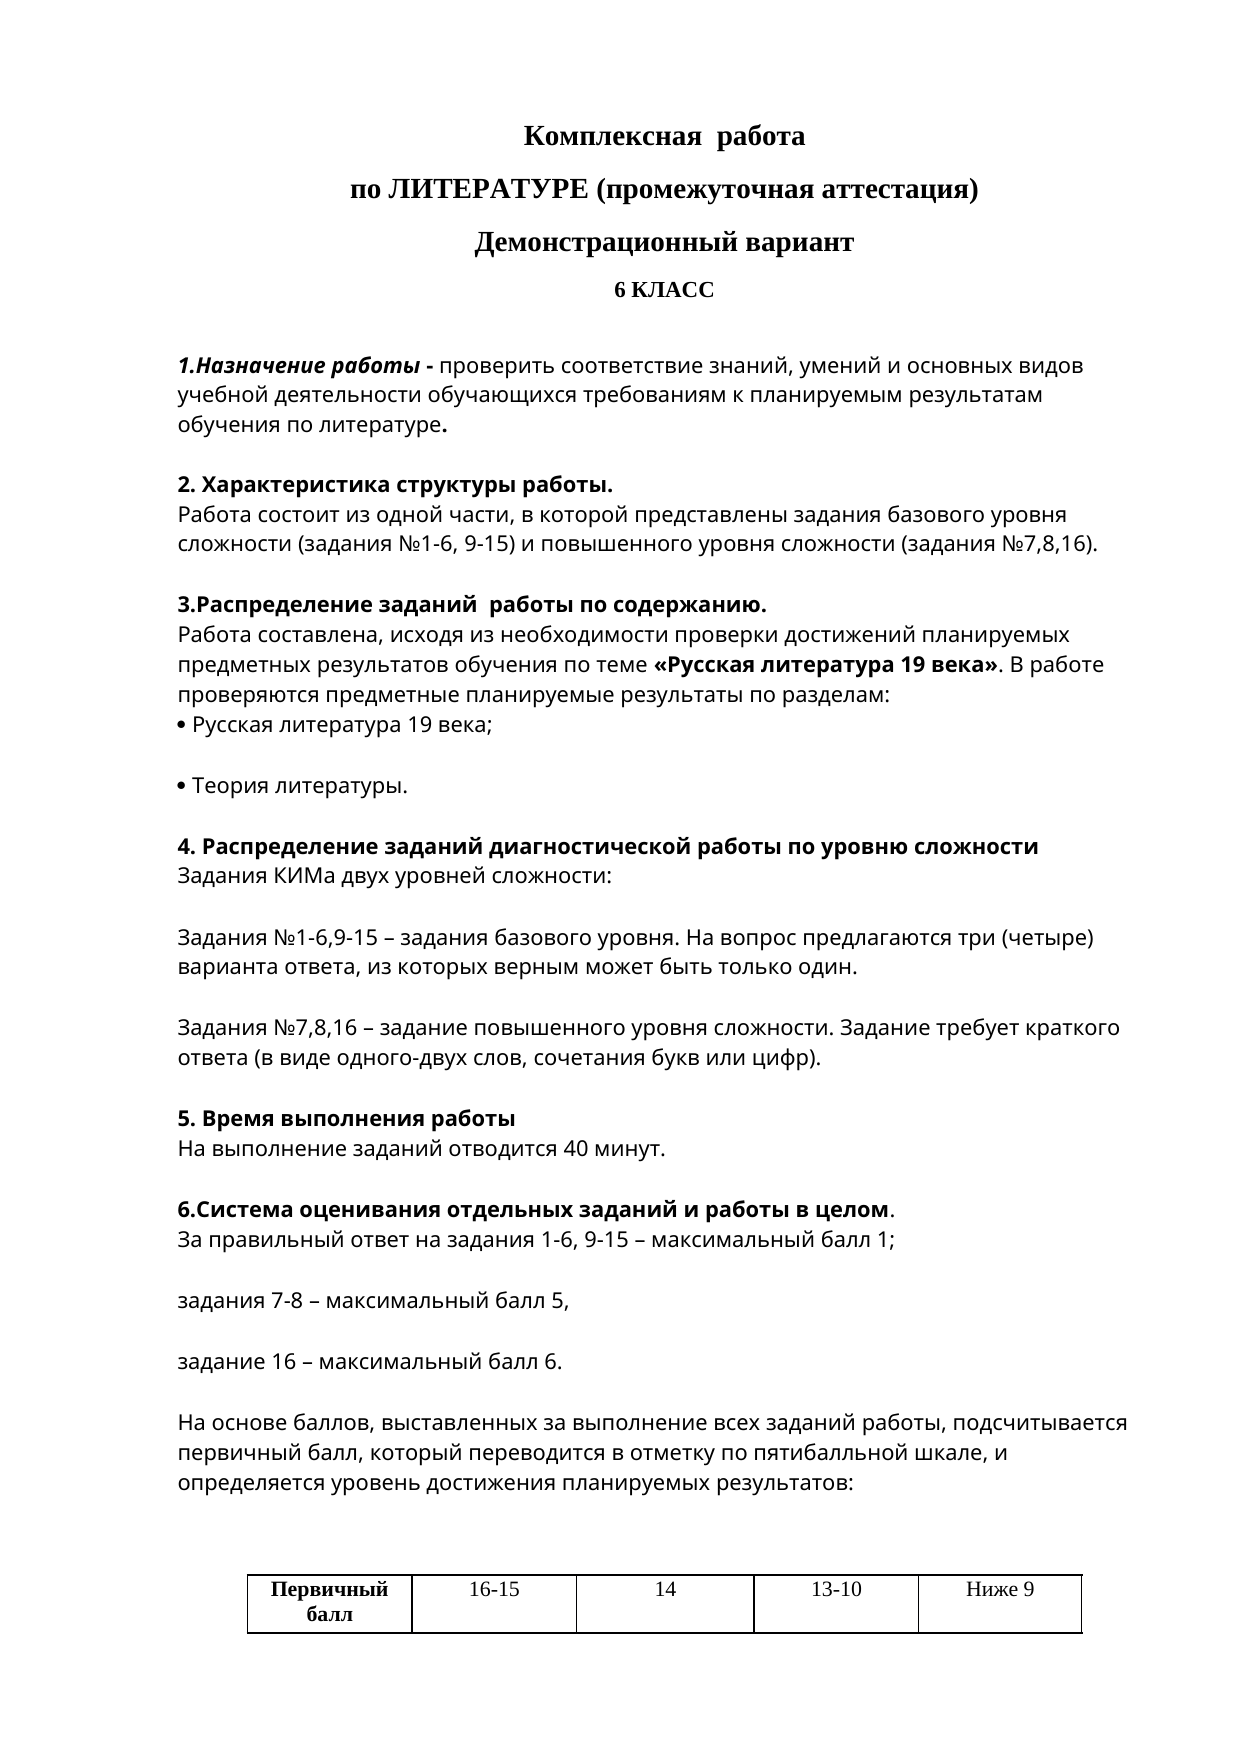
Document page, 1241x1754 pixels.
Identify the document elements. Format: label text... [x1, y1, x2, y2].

text Работа состоит из одной части, в которой представлены задания базового уровня сложности (задания №1-6, 9-15) и повышенного уровня сложности (задания №7,8,16). [177, 499, 1152, 558]
table_header 16-15 [413, 1576, 576, 1632]
text За правильный ответ на задания 1-6, 9-15 – максимальный балл 1; [177, 1224, 1152, 1254]
text по ЛИТЕРАТУРЕ (промежуточная аттестация) [177, 171, 1152, 204]
text задание 16 – максимальный балл 6. [177, 1346, 1152, 1376]
text Комплексная работа [177, 118, 1152, 152]
table_header 14 [577, 1576, 753, 1632]
text Теория литературы. [177, 770, 1152, 799]
text На выполнение заданий отводится 40 минут. [177, 1133, 1152, 1163]
text 2. Характеристика структуры работы. [177, 469, 1152, 499]
text 1.Назначение работы - проверить соответствие знаний, умений и основных видов учебной деятельности обучающихся требованиям к планируемым результатам обучения по литературе. [177, 350, 1152, 439]
table_header Первичный балл [248, 1576, 411, 1632]
text Русская литература 19 века; [177, 709, 1152, 738]
text Работа составлена, исходя из необходимости проверки достижений планируемых предметных результатов обучения по теме «Русская литература 19 века». В работе проверяются предметные планируемые результаты по разделам: [177, 619, 1152, 709]
text 3.Распределение заданий работы по содержанию. [177, 589, 1152, 619]
text 6 КЛАСС [177, 277, 1152, 303]
table_header 13-10 [755, 1576, 918, 1632]
text Задания №7,8,16 – задание повышенного уровня сложности. Задание требует краткого ответа (в виде одного-двух слов, сочетания букв или цифр). [177, 1012, 1152, 1072]
text задания 7-8 – максимальный балл 5, [177, 1285, 1152, 1315]
table_header Ниже 9 [919, 1576, 1081, 1632]
text На основе баллов, выставленных за выполнение всех заданий работы, подсчитывается первичный балл, который переводится в отметку по пятибалльной шкале, и определяется уровень достижения планируемых результатов: [177, 1407, 1152, 1496]
text 4. Распределение заданий диагностической работы по уровню сложности [177, 831, 1152, 861]
text Задания КИМа двух уровней сложности: [177, 861, 1152, 890]
text 5. Время выполнения работы [177, 1103, 1152, 1133]
text Задания №1-6,9-15 – задания базового уровня. На вопрос предлагаются три (четыре) варианта ответа, из которых верным может быть только один. [177, 922, 1152, 981]
text 6.Система оценивания отдельных заданий и работы в целом. [177, 1194, 1152, 1224]
text Демонстрационный вариант [177, 224, 1152, 257]
